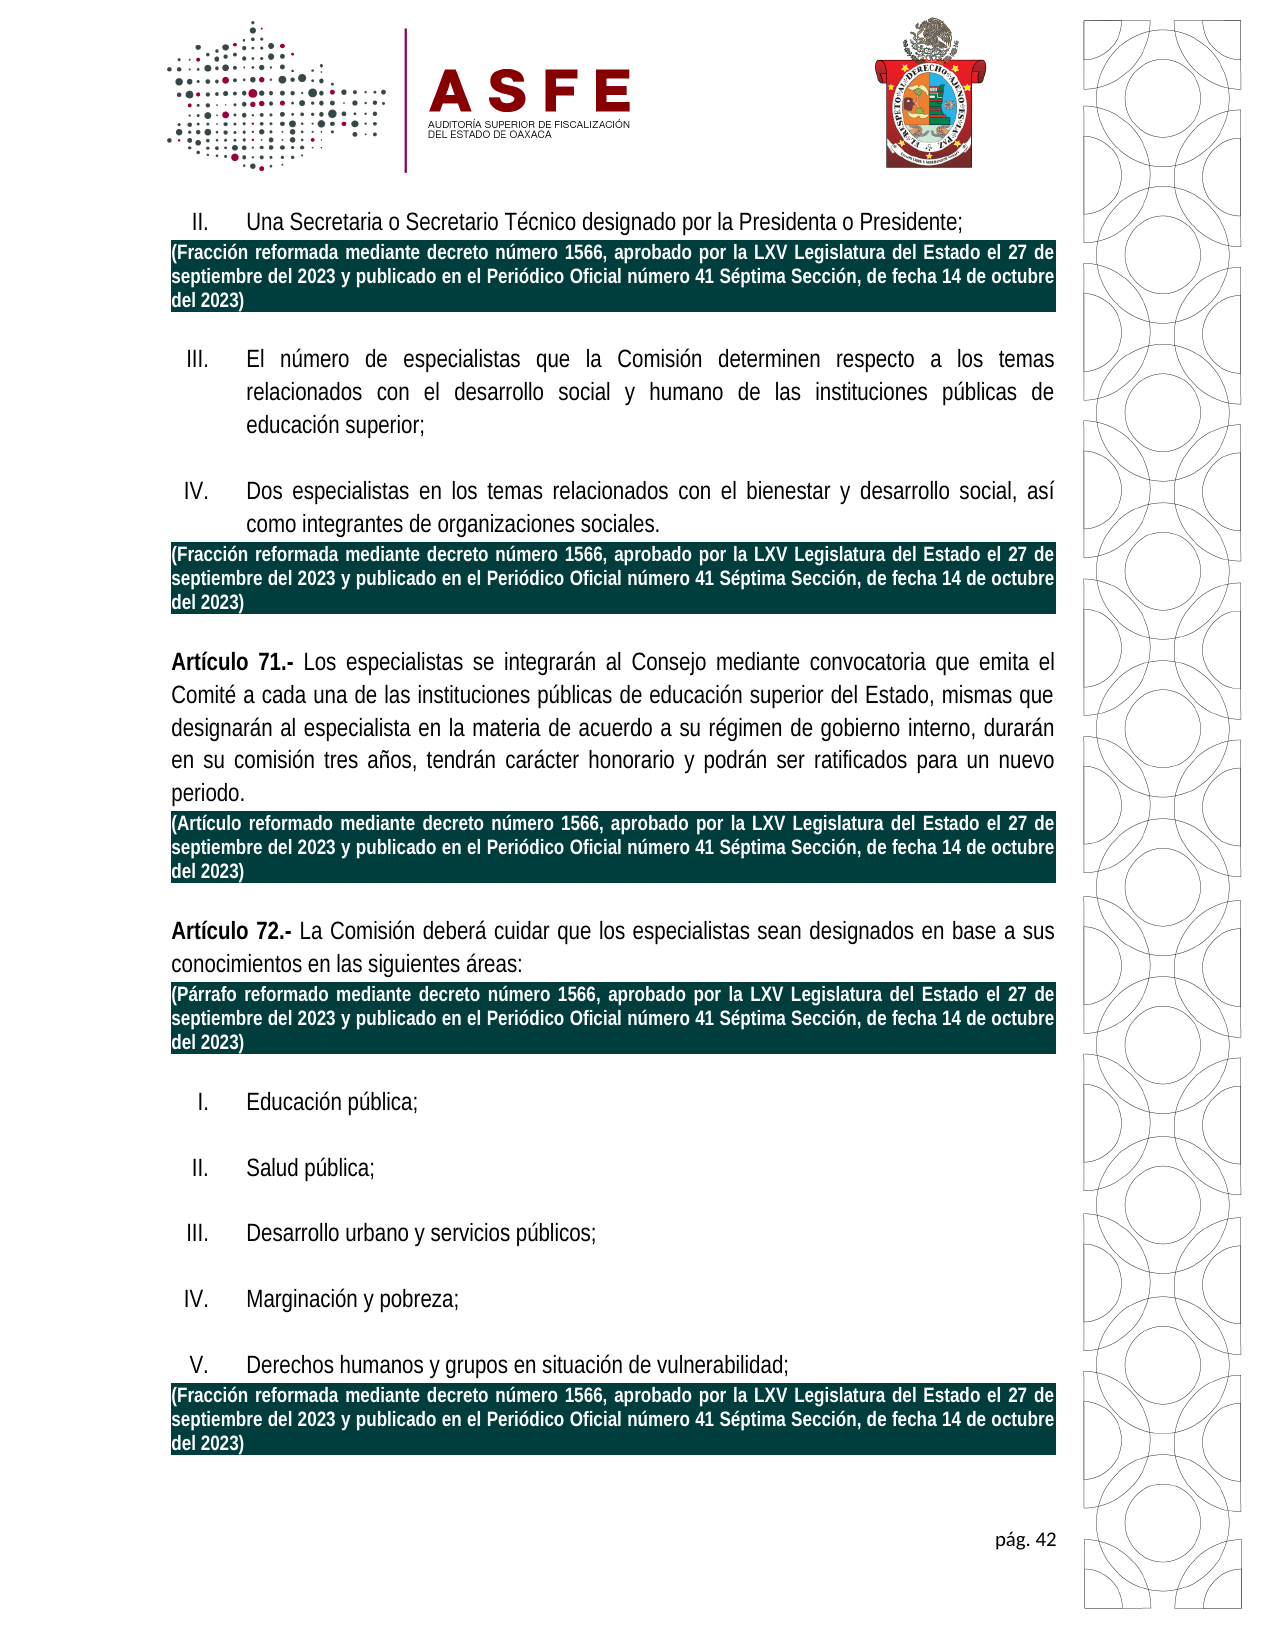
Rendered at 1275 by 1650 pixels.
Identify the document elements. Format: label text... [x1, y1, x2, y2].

list Derechos humanos y grupos en situación de vulnerabilidad; [209, 1350, 1056, 1379]
list Una Secretaria o Secretario Técnico designado por la Presidenta o Presidente; [209, 207, 1056, 235]
list Marginación y pobreza; [209, 1284, 1056, 1313]
list Desarrollo urbano y servicios públicos; [209, 1218, 1056, 1247]
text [171, 240, 1056, 312]
text Artículo 71.- Los especialistas se integrarán al Consejo mediante convocatoria que emita el Comité a cada una de las instituciones públicas de educación superior del Estado, mismas que designarán al especialista en la materia de acuerdo a su régimen de gobierno interno, durarán en su comisión tres años, tendrán carácter honorario y podrán ser ratificados para un nuevo periodo. [171, 647, 1056, 807]
list El número de especialistas que la Comisión determinen respecto a los temas relacionados con el desarrollo social y humano de las instituciones públicas de educación superior; [209, 344, 1056, 439]
text Artículo 72.- La Comisión deberá cuidar que los especialistas sean designados en base a sus conocimientos en las siguientes áreas: [171, 916, 1056, 978]
text (Párrafo reformado mediante decreto número 1566, aprobado por la LXV Legislatura del Estado el 27 de septiembre del 2023 y publicado en el Periódico Oficial número 41 Séptima Sección, de fecha 14 de octubre del 2023) [171, 982, 1056, 1054]
list Educación pública; [209, 1087, 1056, 1115]
text (Artículo reformado mediante decreto número 1566, aprobado por la LXV Legislatura del Estado el 27 de septiembre del 2023 y publicado en el Periódico Oficial número 41 Séptima Sección, de fecha 14 de octubre del 2023) [171, 811, 1056, 883]
list Dos especialistas en los temas relacionados con el bienestar y desarrollo social, así como integrantes de organizaciones sociales. [209, 476, 1056, 538]
list Salud pública; [209, 1153, 1056, 1181]
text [171, 1383, 1056, 1455]
picture [167, 15, 1275, 1650]
